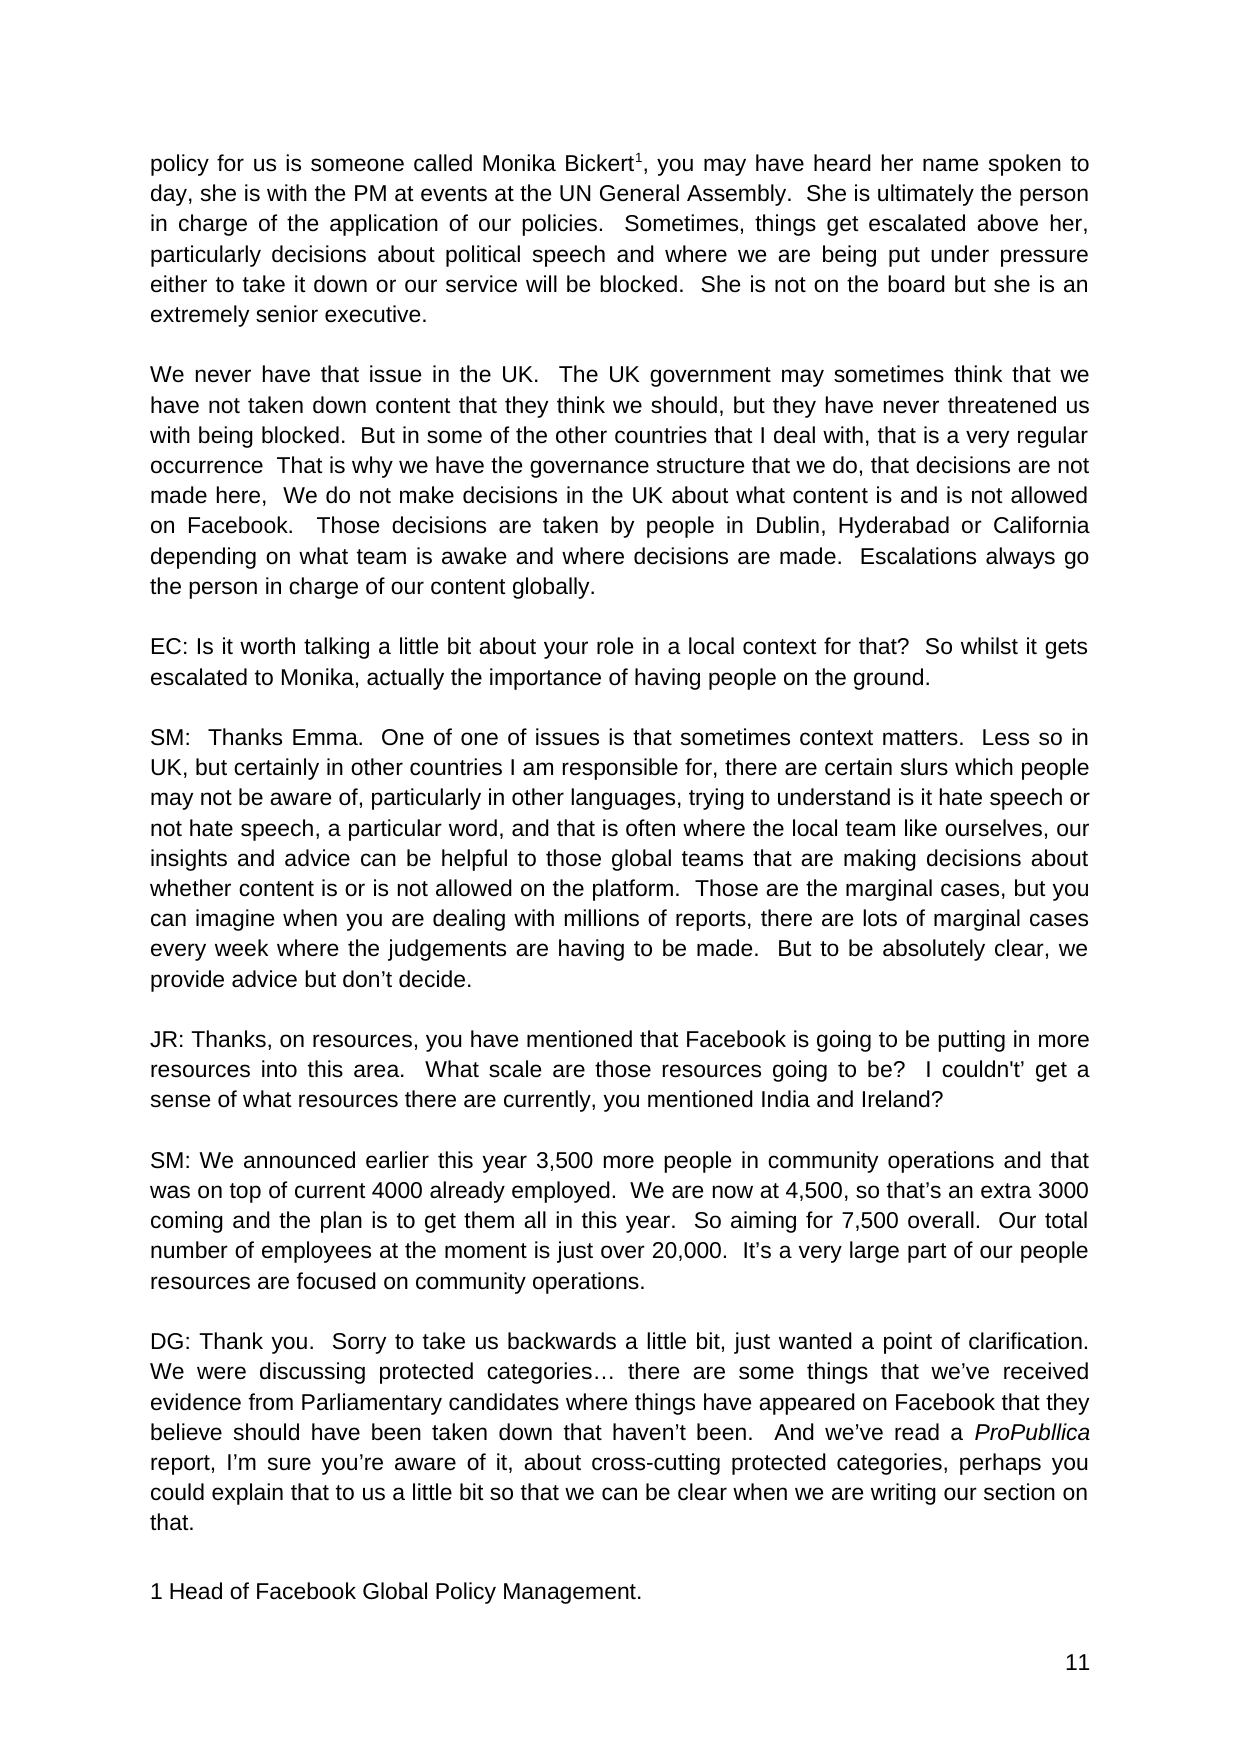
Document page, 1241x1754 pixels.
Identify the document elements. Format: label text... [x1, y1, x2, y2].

text EC: Is it worth talking a little bit about your role in a local context for that? So whilst it gets escalated to Monika, actually the importance of having people on the ground. [150, 633, 1090, 690]
text DG: Thank you. Sorry to take us backwards a little bit, just wanted a point of clarification. We were discussing protected categories… there are some things that we’ve received evidence from Parliamentary candidates where things have appeared on Facebook that they believe should have been taken down that haven’t been. And we’ve read a ProPubllica report, I’m sure you’re aware of it, about cross-cutting protected categories, perhaps you could explain that to us a little bit so that we can be clear when we are writing our section on that. [150, 1328, 1090, 1536]
text SM: Thanks Emma. One of one of issues is that sometimes context matters. Less so in UK, but certainly in other countries I am responsible for, there are certain slurs which people may not be aware of, particularly in other languages, trying to understand is it hate speech or not hate speech, a particular word, and that is often where the local team like ourselves, our insights and advice can be helpful to those global teams that are making decisions about whether content is or is not allowed on the platform. Those are the marginal cases, but you can imagine when you are dealing with millions of reports, there are lots of marginal cases every week where the judgements are having to be made. But to be absolutely clear, we provide advice but don’t decide. [150, 724, 1090, 992]
text SM: We announced earlier this year 3,500 more people in community operations and that was on top of current 4000 already employed. We are now at 4,500, so that’s an extra 3000 coming and the plan is to get them all in this year. So aiming for 7,500 overall. Our total number of employees at the moment is just over 20,000. It’s a very large part of our people resources are focused on community operations. [150, 1147, 1090, 1294]
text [150, 150, 1090, 327]
text JR: Thanks, on resources, you have mentioned that Facebook is going to be putting in more resources into this area. What scale are those resources going to be? I couldn't’ get a sense of what resources there are currently, you mentioned India and Ireland? [150, 1026, 1090, 1113]
text We never have that issue in the UK. The UK government may sometimes think that we have not taken down content that they think we should, but they have never threatened us with being blocked. But in some of the other countries that I deal with, that is a very regular occurrence That is why we have the governance structure that we do, that decisions are not made here, We do not make decisions in the UK about what content is and is not allowed on Facebook. Those decisions are taken by people in Dublin, Hyderabad or California depending on what team is awake and where decisions are made. Escalations always go the person in charge of our content globally. [150, 361, 1090, 599]
